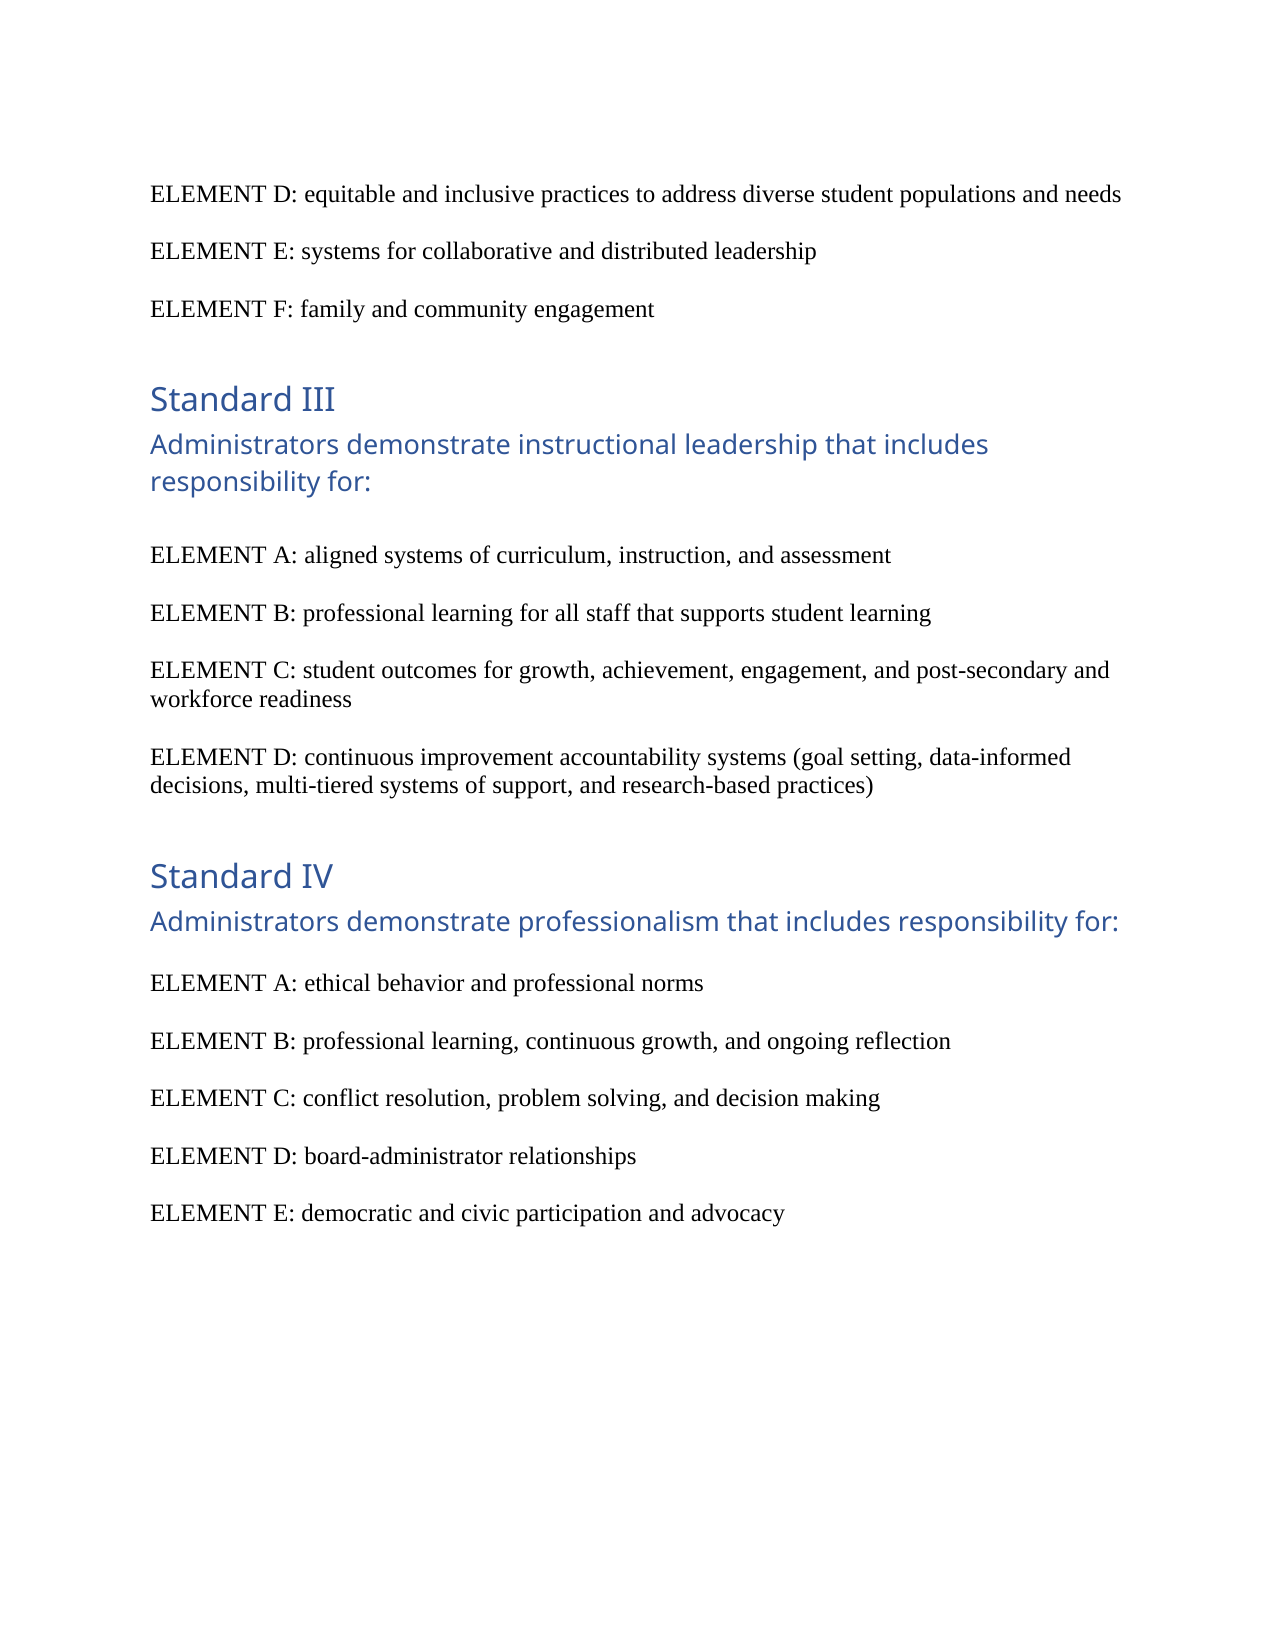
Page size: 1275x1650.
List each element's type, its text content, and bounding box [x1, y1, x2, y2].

text ELEMENT F: family and community engagement [150, 294, 1125, 322]
text ELEMENT C: student outcomes for growth, achievement, engagement, and post-secondary and workforce readiness [150, 656, 1125, 713]
text ELEMENT A: aligned systems of curriculum, instruction, and assessment [150, 541, 1125, 569]
subtitle Administrators demonstrate instructional leadership that includes responsibility for: [150, 426, 1125, 499]
text ELEMENT B: professional learning for all staff that supports student learning [150, 598, 1125, 627]
text ELEMENT B: professional learning, continuous growth, and ongoing reflection [150, 1026, 1125, 1054]
text ELEMENT D: equitable and inclusive practices to address diverse student populations and needs [150, 179, 1125, 207]
subtitle Administrators demonstrate professionalism that includes responsibility for: [150, 903, 1125, 939]
text ELEMENT D: continuous improvement accountability systems (goal setting, data-informed decisions, multi-tiered systems of support, and research-based practices) [150, 742, 1125, 799]
text ELEMENT E: democratic and civic participation and advocacy [150, 1198, 1125, 1227]
subtitle Standard IV [150, 853, 1125, 898]
text ELEMENT A: ethical behavior and professional norms [150, 968, 1125, 997]
text ELEMENT D: board-administrator relationships [150, 1141, 1125, 1169]
text ELEMENT C: conflict resolution, problem solving, and decision making [150, 1083, 1125, 1112]
text ELEMENT E: systems for collaborative and distributed leadership [150, 236, 1125, 265]
subtitle Standard III [150, 376, 1125, 422]
